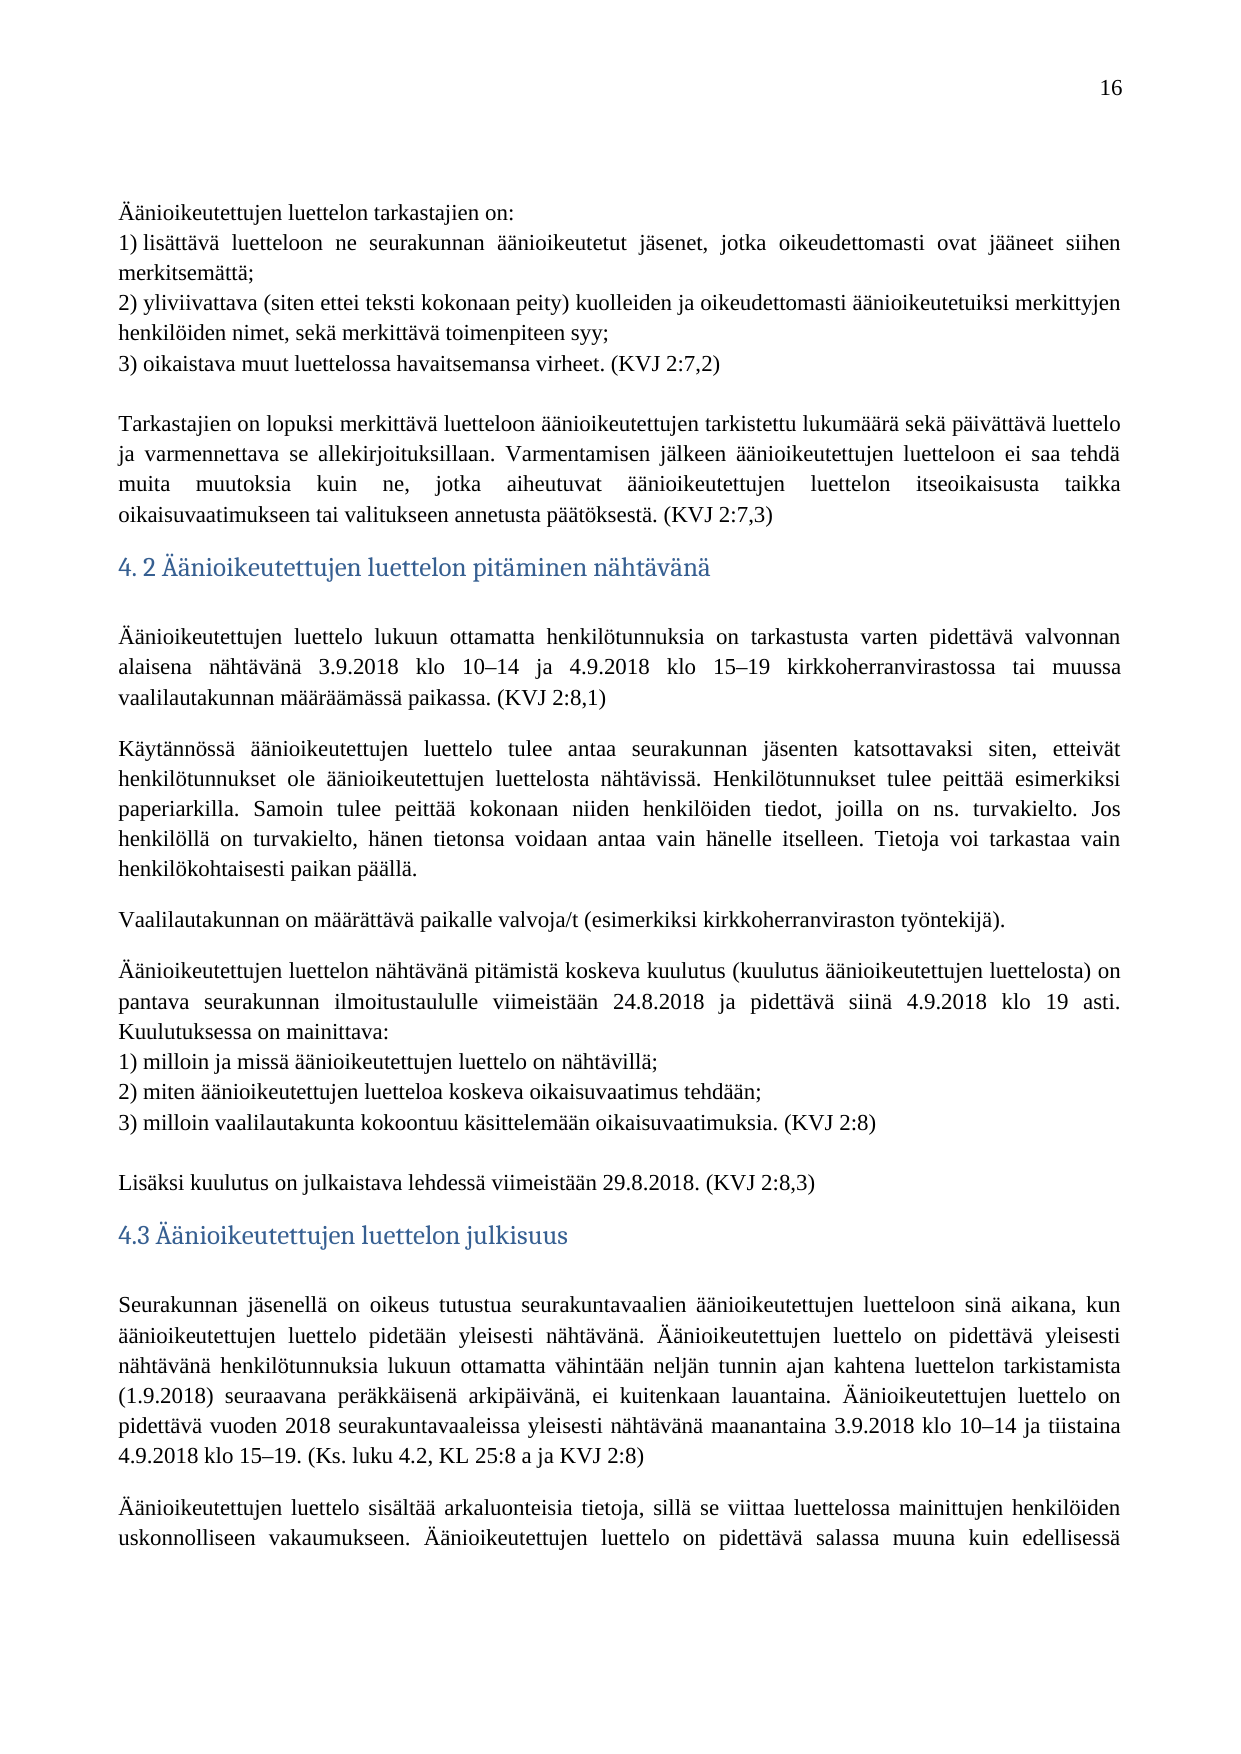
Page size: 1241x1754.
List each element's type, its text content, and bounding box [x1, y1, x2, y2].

subtitle 4. 2 Äänioikeutettujen luettelon pitäminen nähtävänä [118, 552, 1122, 619]
text 3) milloin vaalilautakunta kokoontuu käsittelemään oikaisuvaatimuksia. (KVJ 2:8) [118, 1109, 1122, 1135]
text Tarkastajien on lopuksi merkittävä luetteloon äänioikeutettujen tarkistettu lukumäärä sekä päivättävä luettelo ja varmennettava se allekirjoituksillaan. Varmentamisen jälkeen äänioikeutettujen luetteloon ei saa tehdä muita muutoksia kuin ne, jotka aiheutuvat äänioikeutettujen luettelon itseoikaisusta taikka oikaisuvaatimukseen tai valitukseen annetusta päätöksestä. (KVJ 2:7,3) [118, 410, 1122, 527]
text Vaalilautakunnan on määrättävä paikalle valvoja/t (esimerkiksi kirkkoherranviraston työntekijä). [118, 907, 1122, 933]
text Äänioikeutettujen luettelon tarkastajien on: [118, 199, 1122, 225]
text Äänioikeutettujen luettelo lukuun ottamatta henkilötunnuksia on tarkastusta varten pidettävä valvonnan alaisena nähtävänä 3.9.2018 klo 10–14 ja 4.9.2018 klo 15–19 kirkkoherranvirastossa tai muussa vaalilautakunnan määräämässä paikassa. (KVJ 2:8,1) [118, 623, 1122, 710]
text Lisäksi kuulutus on julkaistava lehdessä viimeistään 29.8.2018. (KVJ 2:8,3) [118, 1169, 1122, 1195]
text 3) oikaistava muut luettelossa havaitsemansa virheet. (KVJ 2:7,2) [118, 350, 1122, 376]
text Seurakunnan jäsenellä on oikeus tutustua seurakuntavaalien äänioikeutettujen luetteloon sinä aikana, kun äänioikeutettujen luettelo pidetään yleisesti nähtävänä. Äänioikeutettujen luettelo on pidettävä yleisesti nähtävänä henkilötunnuksia lukuun ottamatta vähintään neljän tunnin ajan kahtena luettelon tarkistamista (1.9.2018) seuraavana peräkkäisenä arkipäivänä, ei kuitenkaan lauantaina. Äänioikeutettujen luettelo on pidettävä vuoden 2018 seurakuntavaaleissa yleisesti nähtävänä maanantaina 3.9.2018 klo 10–14 ja tiistaina 4.9.2018 klo 15–19. (Ks. luku 4.2, KL 25:8 a ja KVJ 2:8) [118, 1292, 1122, 1469]
text 1) lisättävä luetteloon ne seurakunnan äänioikeutetut jäsenet, jotka oikeudettomasti ovat jääneet siihen merkitsemättä; [118, 229, 1122, 285]
text Käytännössä äänioikeutettujen luettelo tulee antaa seurakunnan jäsenten katsottavaksi siten, etteivät henkilötunnukset ole äänioikeutettujen luettelosta nähtävissä. Henkilötunnukset tulee peittää esimerkiksi paperiarkilla. Samoin tulee peittää kokonaan niiden henkilöiden tiedot, joilla on ns. turvakielto. Jos henkilöllä on turvakielto, hänen tietonsa voidaan antaa vain hänelle itselleen. Tietoja voi tarkastaa vain henkilökohtaisesti paikan päällä. [118, 735, 1122, 882]
text 2) yliviivattava (siten ettei teksti kokonaan peity) kuolleiden ja oikeudettomasti äänioikeutetuiksi merkittyjen henkilöiden nimet, sekä merkittävä toimenpiteen syy; [118, 289, 1122, 346]
text 2) miten äänioikeutettujen luetteloa koskeva oikaisuvaatimus tehdään; [118, 1078, 1122, 1105]
subtitle 4.3 Äänioikeutettujen luettelon julkisuus [118, 1220, 1122, 1287]
text Äänioikeutettujen luettelon nähtävänä pitämistä koskeva kuulutus (kuulutus äänioikeutettujen luettelosta) on pantava seurakunnan ilmoitustaululle viimeistään 24.8.2018 ja pidettävä siinä 4.9.2018 klo 19 asti. Kuulutuksessa on mainittava: [118, 958, 1122, 1044]
text 1) milloin ja missä äänioikeutettujen luettelo on nähtävillä; [118, 1048, 1122, 1074]
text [118, 1494, 1122, 1550]
